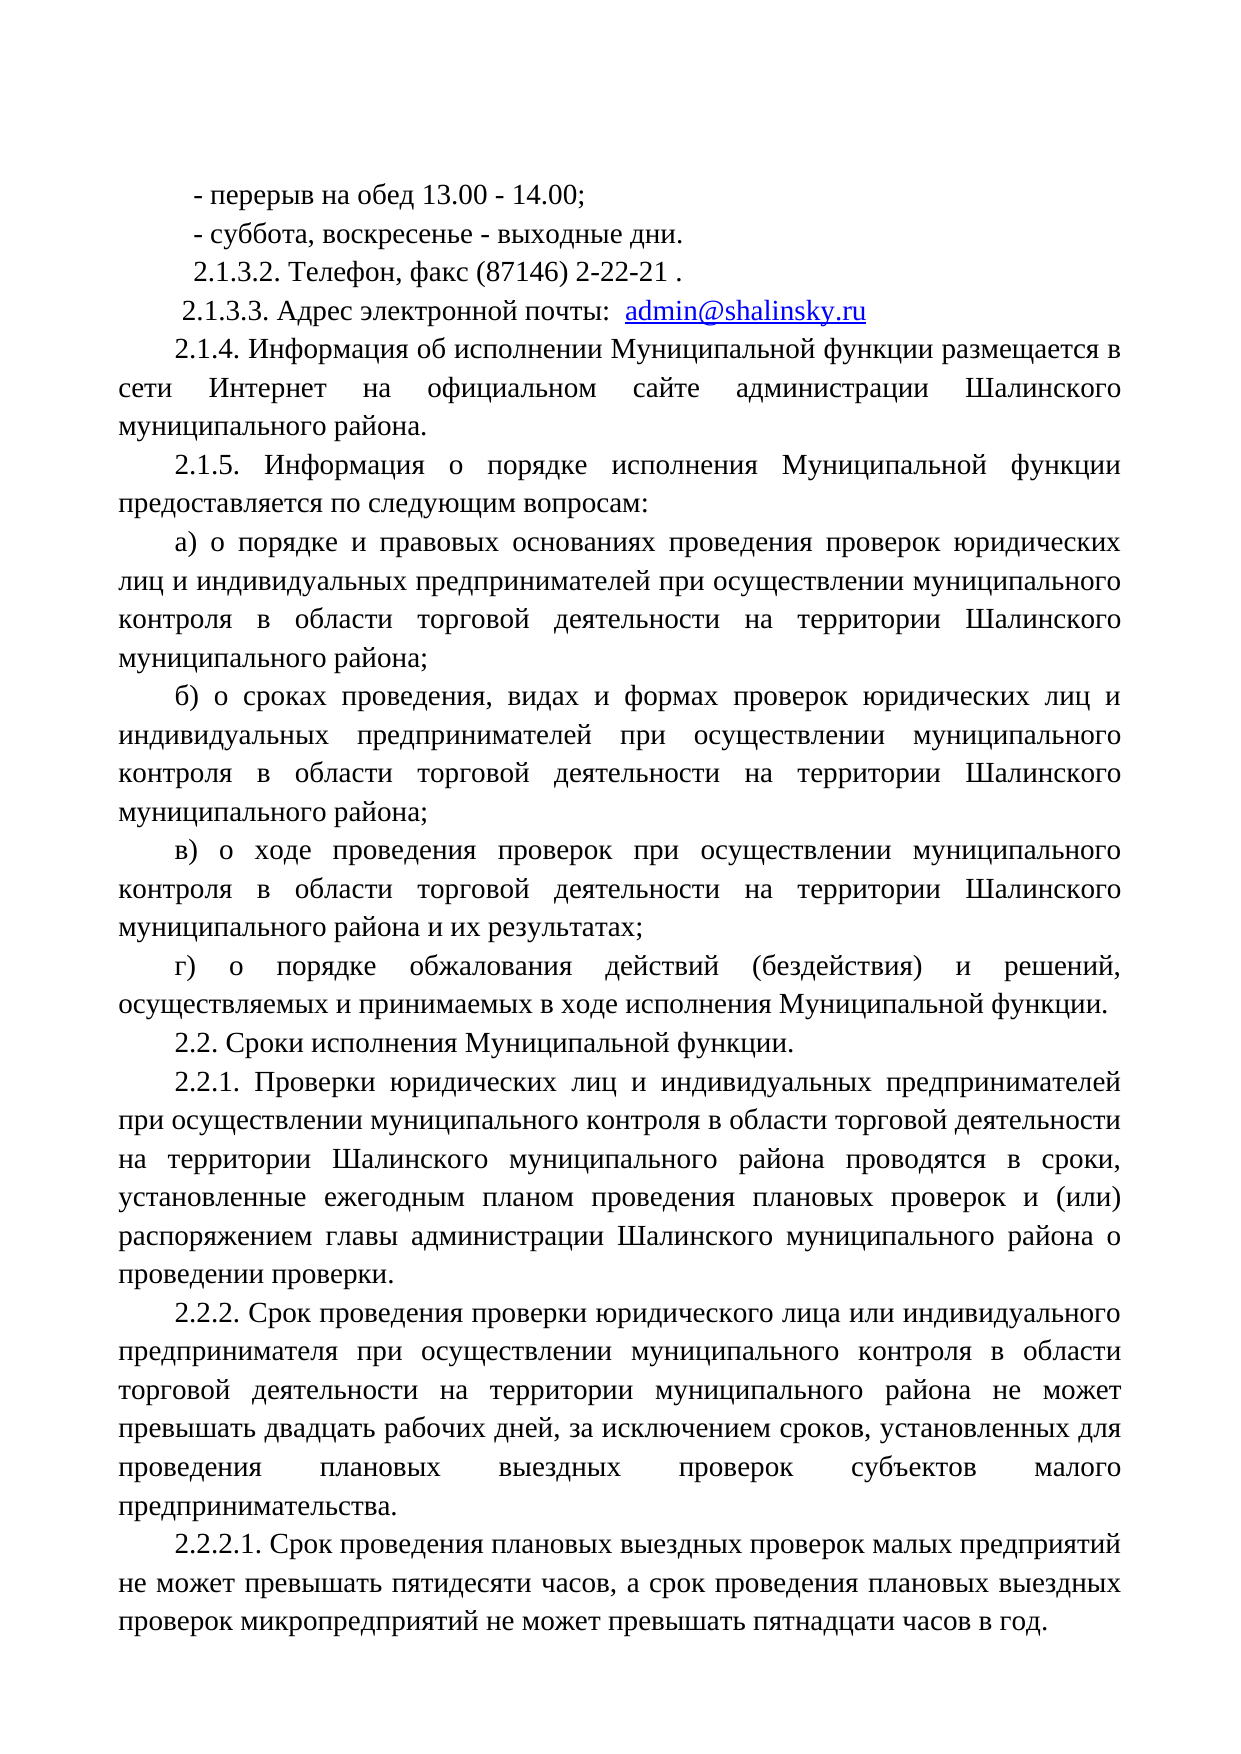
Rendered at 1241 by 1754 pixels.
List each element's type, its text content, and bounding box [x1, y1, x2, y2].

text в) о ходе проведения проверок при осуществлении муниципального контроля в области торговой деятельности на территории Шалинского муниципального района и их результатах; [118, 832, 1122, 943]
text б) о сроках проведения, видах и формах проверок юридических лиц и индивидуальных предпринимателей при осуществлении муниципального контроля в области торговой деятельности на территории Шалинского муниципального района; [118, 678, 1122, 827]
text 2.1.3.3. Адрес электронной почты: admin@shalinsky.ru [118, 293, 1122, 326]
text а) о порядке и правовых основаниях проведения проверок юридических лиц и индивидуальных предпринимателей при осуществлении муниципального контроля в области торговой деятельности на территории Шалинского муниципального района; [118, 524, 1122, 673]
text 2.2.2.1. Срок проведения плановых выездных проверок малых предприятий не может превышать пятидесяти часов, а срок проведения плановых выездных проверок микропредприятий не может превышать пятнадцати часов в год. [118, 1526, 1122, 1637]
text 2.2. Сроки исполнения Муниципальной функции. [118, 1025, 1122, 1059]
text 2.2.1. Проверки юридических лиц и индивидуальных предпринимателей при осуществлении муниципального контроля в области торговой деятельности на территории Шалинского муниципального района проводятся в сроки, установленные ежегодным планом проведения плановых проверок и (или) распоряжением главы администрации Шалинского муниципального района о проведении проверки. [118, 1064, 1122, 1290]
text - суббота, воскресенье - выходные дни. [118, 216, 1122, 249]
text 2.1.3.2. Телефон, факс (87146) 2-22-21 . [118, 254, 1122, 288]
text 2.2.2. Срок проведения проверки юридического лица или индивидуального предпринимателя при осуществлении муниципального контроля в области торговой деятельности на территории муниципального района не может превышать двадцать рабочих дней, за исключением сроков, установленных для проведения плановых выездных проверок субъектов малого предпринимательства. [118, 1295, 1122, 1521]
text 2.1.4. Информация об исполнении Муниципальной функции размещается в сети Интернет на официальном сайте администрации Шалинского муниципального района. [118, 331, 1122, 442]
text г) о порядке обжалования действий (бездействия) и решений, осуществляемых и принимаемых в ходе исполнения Муниципальной функции. [118, 948, 1122, 1020]
text 2.1.5. Информация о порядке исполнения Муниципальной функции предоставляется по следующим вопросам: [118, 447, 1122, 519]
text - перерыв на обед 13.00 - 14.00; [118, 177, 1122, 211]
